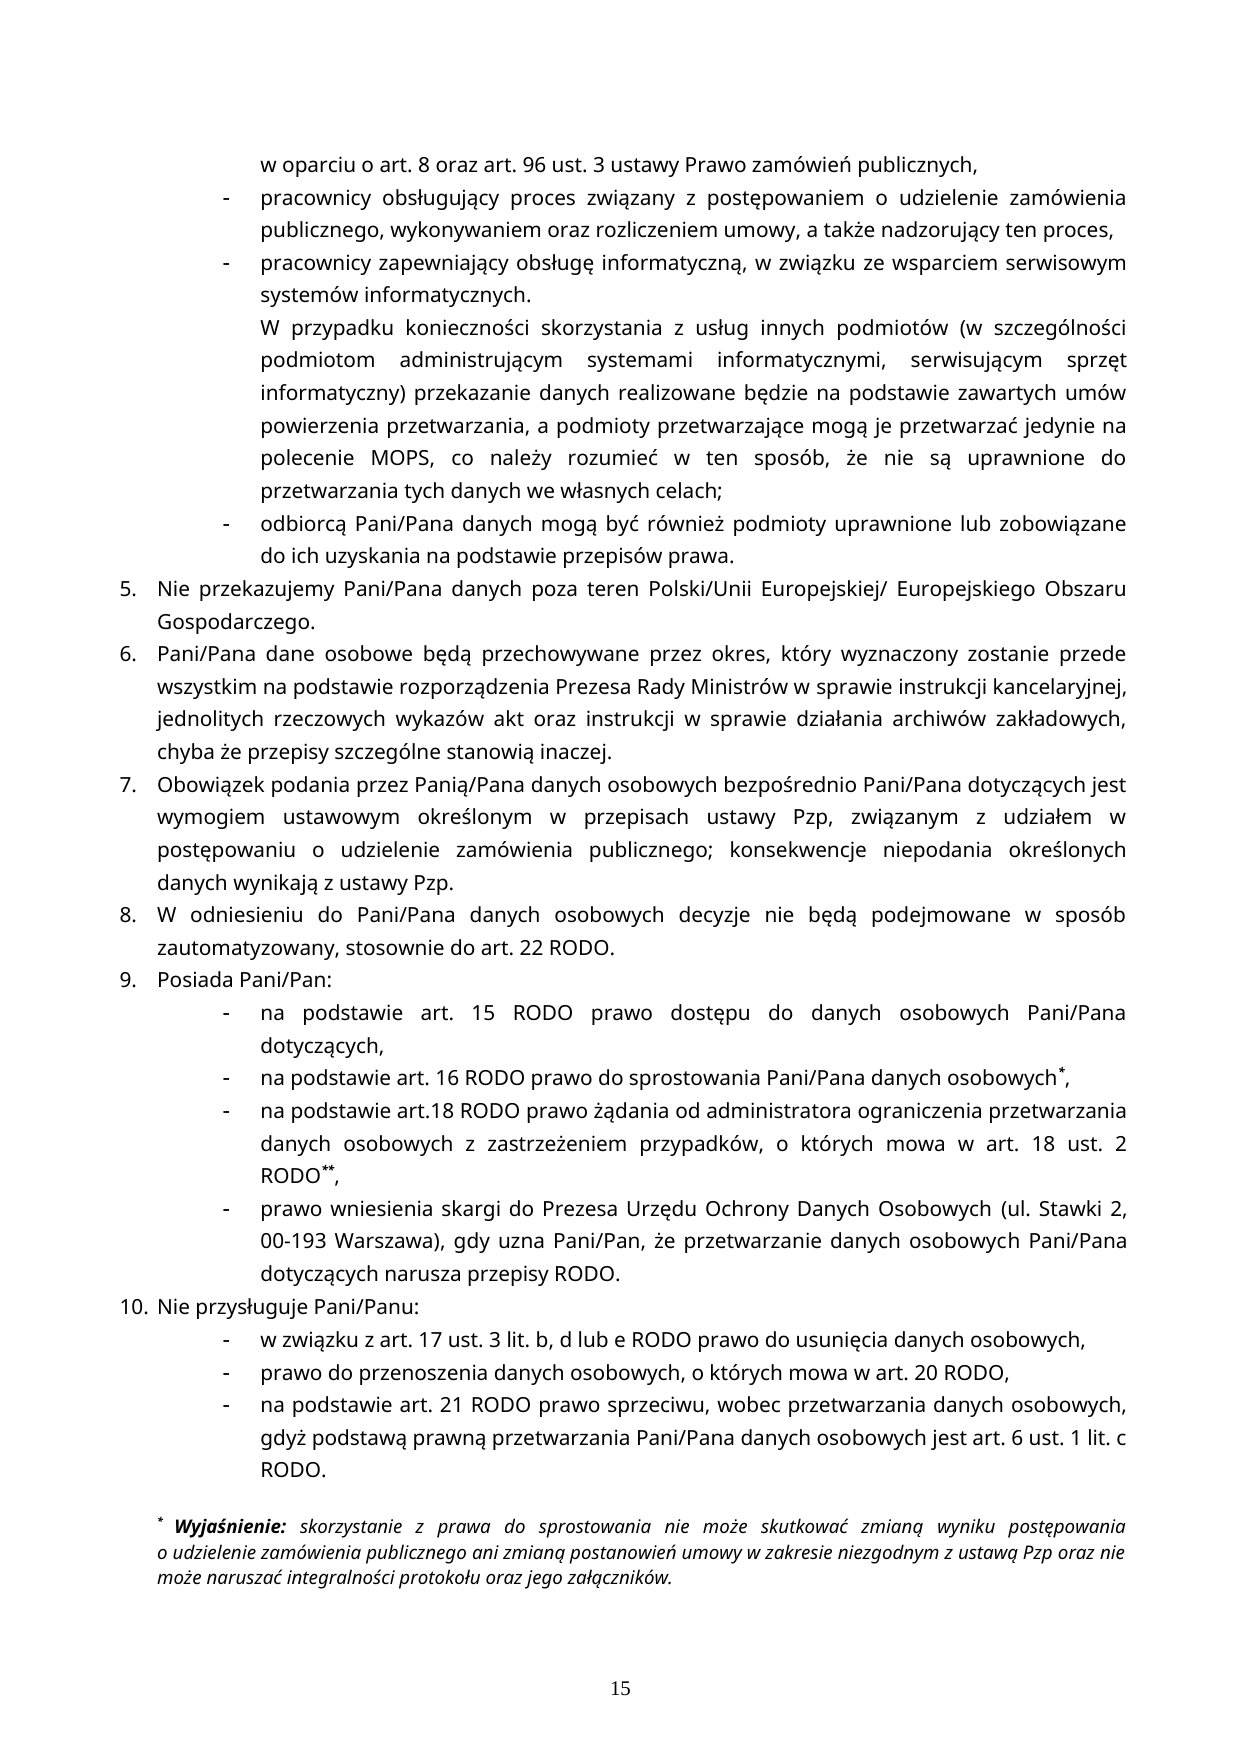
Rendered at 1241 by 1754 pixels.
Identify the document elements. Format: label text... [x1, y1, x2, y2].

list Nie przysługuje Pani/Panu: [119, 1292, 1128, 1321]
list pracownicy obsługujący proces związany z postępowaniem o udzielenie zamówienia publicznego, wykonywaniem oraz rozliczeniem umowy, a także nadzorujący ten proces, [223, 183, 1128, 244]
list Nie przekazujemy Pani/Pana danych poza teren Polski/Unii Europejskiej/ Europejskiego Obszaru Gospodarczego. [119, 574, 1128, 635]
list prawo wniesienia skargi do Prezesa Urzędu Ochrony Danych Osobowych (ul. Stawki 2, 00-193 Warszawa), gdy uzna Pani/Pan, że przetwarzanie danych osobowych Pani/Pana dotyczących narusza przepisy RODO. [223, 1194, 1128, 1288]
list na podstawie art.18 RODO prawo żądania od administratora ograniczenia przetwarzania danych osobowych z zastrzeżeniem przypadków, o których mowa w art. 18 ust. 2 RODO**, [223, 1096, 1128, 1190]
list pracownicy zapewniający obsługę informatyczną, w związku ze wsparciem serwisowym systemów informatycznych. [223, 248, 1128, 309]
list Pani/Pana dane osobowe będą przechowywane przez okres, który wyznaczony zostanie przede wszystkim na podstawie rozporządzenia Prezesa Rady Ministrów w sprawie instrukcji kancelaryjnej, jednolitych rzeczowych wykazów akt oraz instrukcji w sprawie działania archiwów zakładowych, chyba że przepisy szczególne stanowią inaczej. [119, 639, 1128, 766]
list Obowiązek podania przez Panią/Pana danych osobowych bezpośrednio Pani/Pana dotyczących jest wymogiem ustawowym określonym w przepisach ustawy Pzp, związanym z udziałem w postępowaniu o udzielenie zamówienia publicznego; konsekwencje niepodania określonych danych wynikają z ustawy Pzp. [119, 770, 1128, 896]
list na podstawie art. 15 RODO prawo dostępu do danych osobowych Pani/Pana dotyczących, [223, 998, 1128, 1059]
list w związku z art. 17 ust. 3 lit. b, d lub e RODO prawo do usunięcia danych osobowych, [223, 1325, 1128, 1353]
text * Wyjaśnienie: skorzystanie z prawa do sprostowania nie może skutkować zmianą wyniku postępowania o udzielenie zamówienia publicznego ani zmianą postanowień umowy w zakresie niezgodnym z ustawą Pzp oraz nie może naruszać integralności protokołu oraz jego załączników. [157, 1514, 1128, 1590]
list Posiada Pani/Pan: [119, 965, 1128, 994]
text W przypadku konieczności skorzystania z usług innych podmiotów (w szczególności podmiotom administrującym systemami informatycznymi, serwisującym sprzęt informatyczny) przekazanie danych realizowane będzie na podstawie zawartych umów powierzenia przetwarzania, a podmioty przetwarzające mogą je przetwarzać jedynie na polecenie MOPS, co należy rozumieć w ten sposób, że nie są uprawnione do przetwarzania tych danych we własnych celach; [260, 313, 1128, 504]
list na podstawie art. 21 RODO prawo sprzeciwu, wobec przetwarzania danych osobowych, gdyż podstawą prawną przetwarzania Pani/Pana danych osobowych jest art. 6 ust. 1 lit. c RODO. [223, 1390, 1128, 1484]
list na podstawie art. 16 RODO prawo do sprostowania Pani/Pana danych osobowych*, [223, 1063, 1128, 1092]
list prawo do przenoszenia danych osobowych, o których mowa w art. 20 RODO, [223, 1358, 1128, 1386]
list odbiorcą Pani/Pana danych mogą być również podmioty uprawnione lub zobowiązane do ich uzyskania na podstawie przepisów prawa. [223, 509, 1128, 570]
list W odniesieniu do Pani/Pana danych osobowych decyzje nie będą podejmowane w sposób zautomatyzowany, stosownie do art. 22 RODO. [119, 900, 1128, 961]
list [223, 150, 1128, 178]
